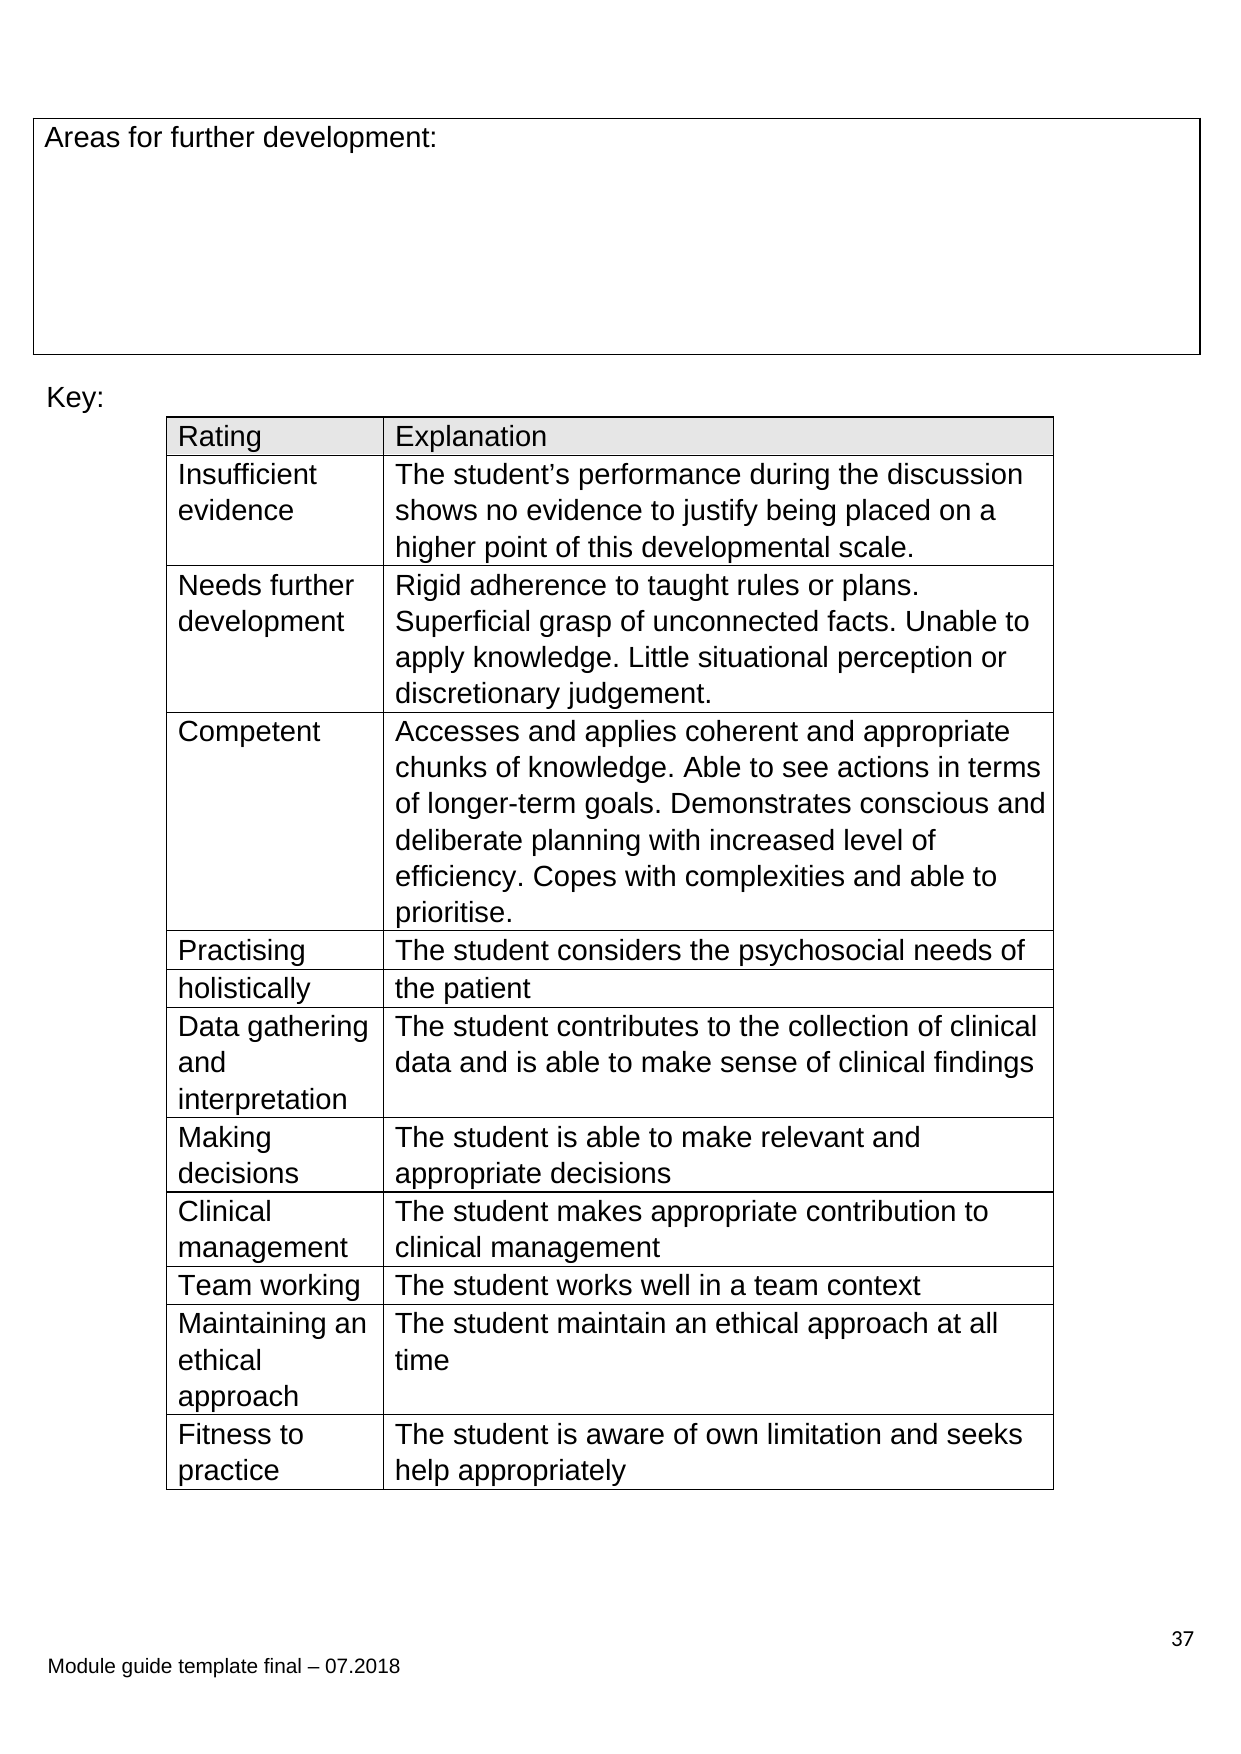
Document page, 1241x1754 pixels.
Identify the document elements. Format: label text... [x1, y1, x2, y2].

table_cell Needs further development [167, 566, 383, 712]
table_cell Rigid adherence to taught rules or plans. Superficial grasp of unconnected facts. Unable to apply knowledge. Little situational perception or discretionary judgement. [384, 566, 1053, 712]
text Key: [46, 380, 743, 414]
table_cell Data gathering and interpretation [167, 1008, 383, 1117]
table_cell Accesses and applies coherent and appropriate chunks of knowledge. Able to see actions in terms of longer-term goals. Demonstrates conscious and deliberate planning with increased level of efficiency. Copes with complexities and able to prioritise. [384, 713, 1053, 930]
table_cell Practising [167, 931, 383, 968]
table_cell [496, 119, 1199, 353]
table_cell The student considers the psychosocial needs of [384, 931, 1053, 968]
table_cell Areas for further development: [34, 119, 496, 353]
table_cell Fitness to practice [167, 1415, 383, 1488]
table_cell Maintaining an ethical approach [167, 1305, 383, 1414]
table_cell holistically [167, 970, 383, 1007]
table_cell Team working [167, 1267, 383, 1304]
table_cell The student works well in a team context [384, 1267, 1053, 1304]
table_cell The student contributes to the collection of clinical data and is able to make sense of clinical findings [384, 1008, 1053, 1117]
table_cell The student is able to make relevant and appropriate decisions [384, 1118, 1053, 1191]
table_cell Competent [167, 713, 383, 930]
table_cell Insufficient evidence [167, 456, 383, 565]
table_header Rating [167, 418, 383, 454]
table_cell Making decisions [167, 1118, 383, 1191]
table_cell the patient [384, 970, 1053, 1007]
table_cell The student’s performance during the discussion shows no evidence to justify being placed on a higher point of this developmental scale. [384, 456, 1053, 565]
table_cell The student makes appropriate contribution to clinical management [384, 1193, 1053, 1266]
table_cell Clinical management [167, 1193, 383, 1266]
table_cell The student maintain an ethical approach at all time [384, 1305, 1053, 1414]
table_cell The student is aware of own limitation and seeks help appropriately [384, 1415, 1053, 1488]
table_header Explanation [384, 418, 1053, 454]
